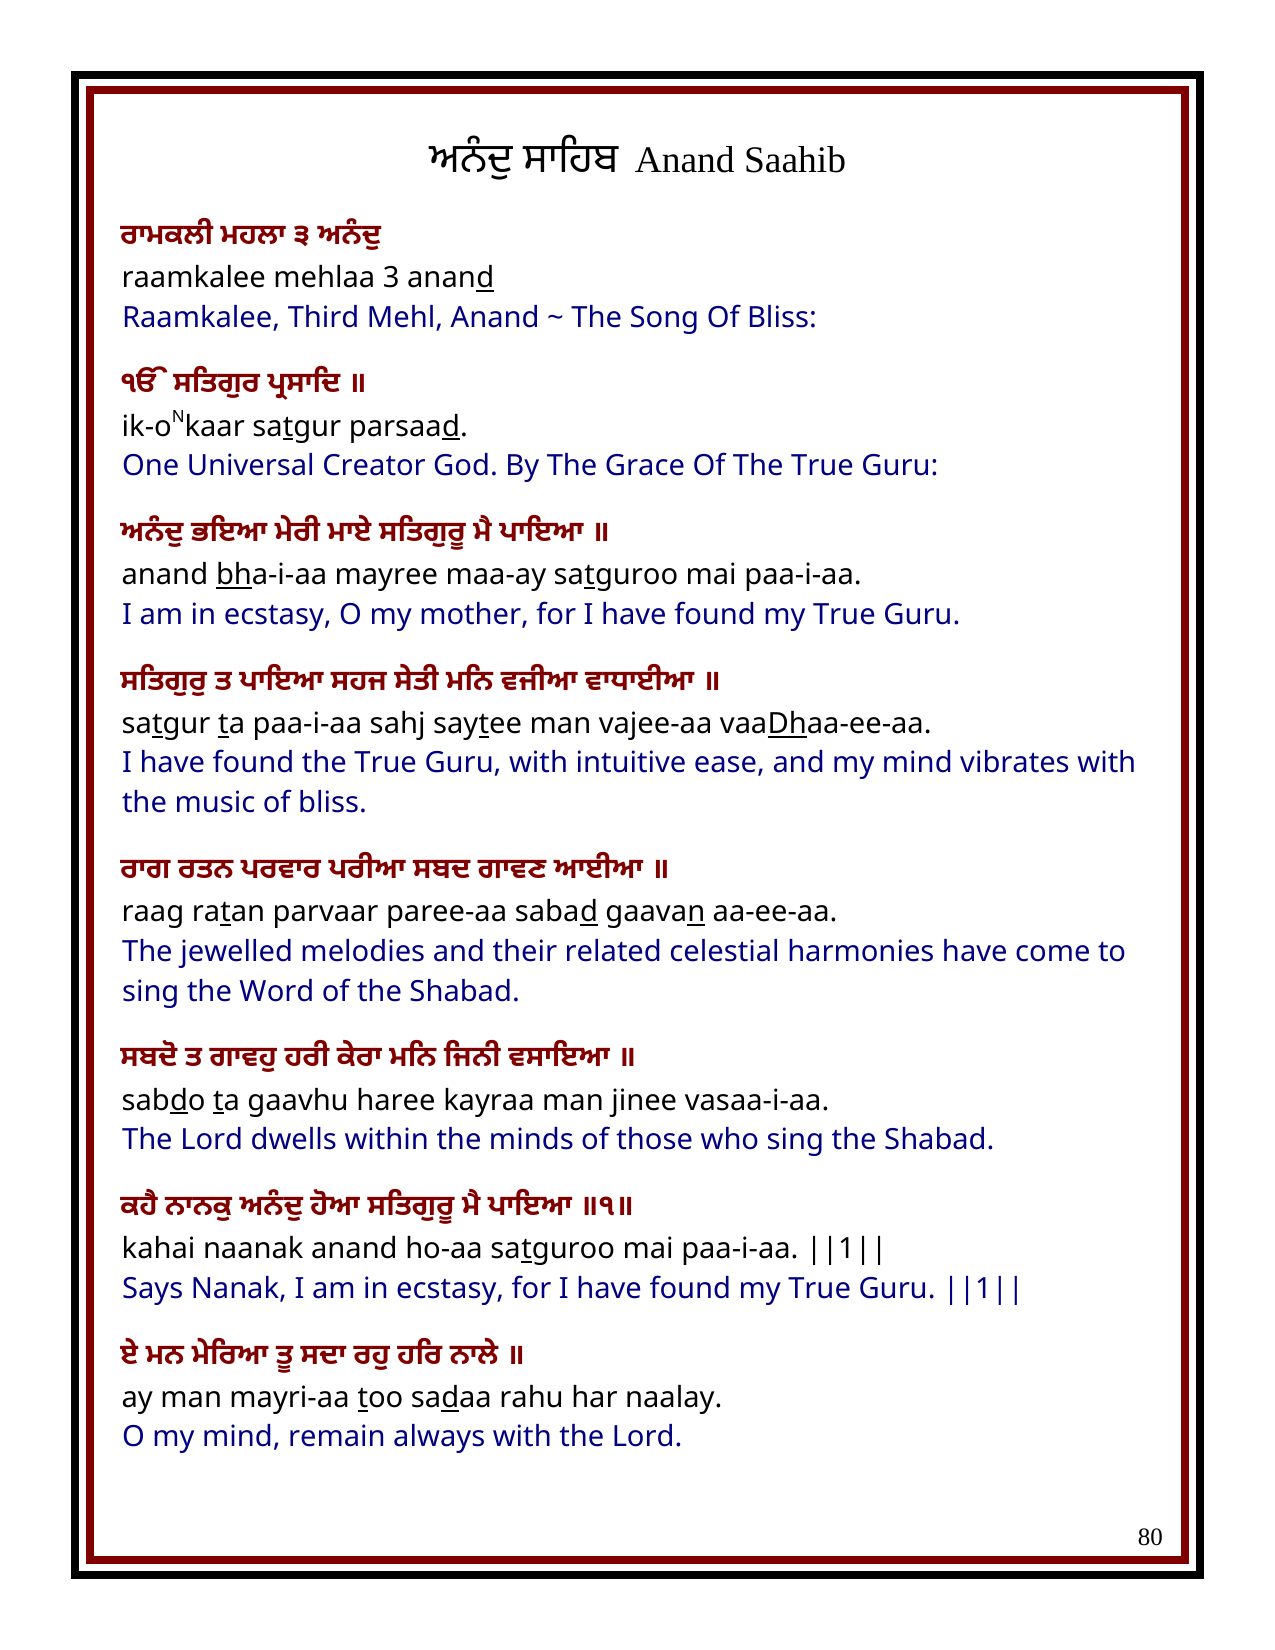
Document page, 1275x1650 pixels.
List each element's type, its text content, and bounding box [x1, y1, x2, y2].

text ਅਨੰਦੁ ਭਇਆ ਮੇਰੀ ਮਾਏ ਸਤਿਗੁਰੂ ਮੈ ਪਾਇਆ ॥ [112, 515, 1162, 553]
text ਸਤਿਗੁਰੁ ਤ ਪਾਇਆ ਸਹਜ ਸੇਤੀ ਮਨਿ ਵਜੀਆ ਵਾਧਾਈਆ ॥ [112, 664, 1162, 702]
text ਅਨੰਦੁ ਸਾਹਿਬ Anand Saahib [112, 135, 1162, 189]
text ੴ ਸਤਿਗੁਰ ਪ੍ਰਸਾਦਿ ॥ [112, 367, 1162, 405]
text ik-oNkaar satgur parsaad. [121, 405, 1162, 444]
text ਰਾਗ ਰਤਨ ਪਰਵਾਰ ਪਰੀਆ ਸਬਦ ਗਾਵਣ ਆਈਆ ॥ [112, 852, 1162, 890]
text ਕਹੈ ਨਾਨਕੁ ਅਨੰਦੁ ਹੋਆ ਸਤਿਗੁਰੂ ਮੈ ਪਾਇਆ ॥੧॥ [112, 1189, 1162, 1227]
text ਏ ਮਨ ਮੇਰਿਆ ਤੂ ਸਦਾ ਰਹੁ ਹਰਿ ਨਾਲੇ ॥ [112, 1338, 1162, 1376]
text anand bha-i-aa mayree maa-ay satguroo mai paa-i-aa. [121, 553, 1162, 593]
text Says Nanak, I am in ecstasy, for I have found my True Guru. ||1|| [122, 1267, 1162, 1307]
text O my mind, remain always with the Lord. [122, 1416, 1162, 1455]
text ay man mayri-aa too sadaa rahu har naalay. [121, 1376, 1162, 1416]
text Raamkalee, Third Mehl, Anand ~ The Song Of Bliss: [122, 296, 1162, 336]
text raamkalee mehlaa 3 anand [121, 256, 1162, 296]
text I am in ecstasy, O my mother, for I have found my True Guru. [122, 593, 1162, 633]
text The jewelled melodies and their related celestial harmonies have come to sing the Word of the Shabad. [122, 930, 1162, 1009]
text raag ratan parvaar paree-aa sabad gaavan aa-ee-aa. [121, 890, 1162, 930]
text ਰਾਮਕਲੀ ਮਹਲਾ ੩ ਅਨੰਦੁ [112, 218, 1162, 256]
text sabdo ta gaavhu haree kayraa man jinee vasaa-i-aa. [121, 1079, 1162, 1118]
text The Lord dwells within the minds of those who sing the Shabad. [122, 1118, 1162, 1158]
text ਸਬਦੋ ਤ ਗਾਵਹੁ ਹਰੀ ਕੇਰਾ ਮਨਿ ਜਿਨੀ ਵਸਾਇਆ ॥ [112, 1041, 1162, 1079]
text kahai naanak anand ho-aa satguroo mai paa-i-aa. ||1|| [121, 1227, 1162, 1267]
text I have found the True Guru, with intuitive ease, and my mind vibrates with the music of bliss. [122, 742, 1162, 821]
text One Universal Creator God. By The Grace Of The True Guru: [122, 444, 1162, 484]
text satgur ta paa-i-aa sahj saytee man vajee-aa vaaDhaa-ee-aa. [121, 702, 1162, 742]
